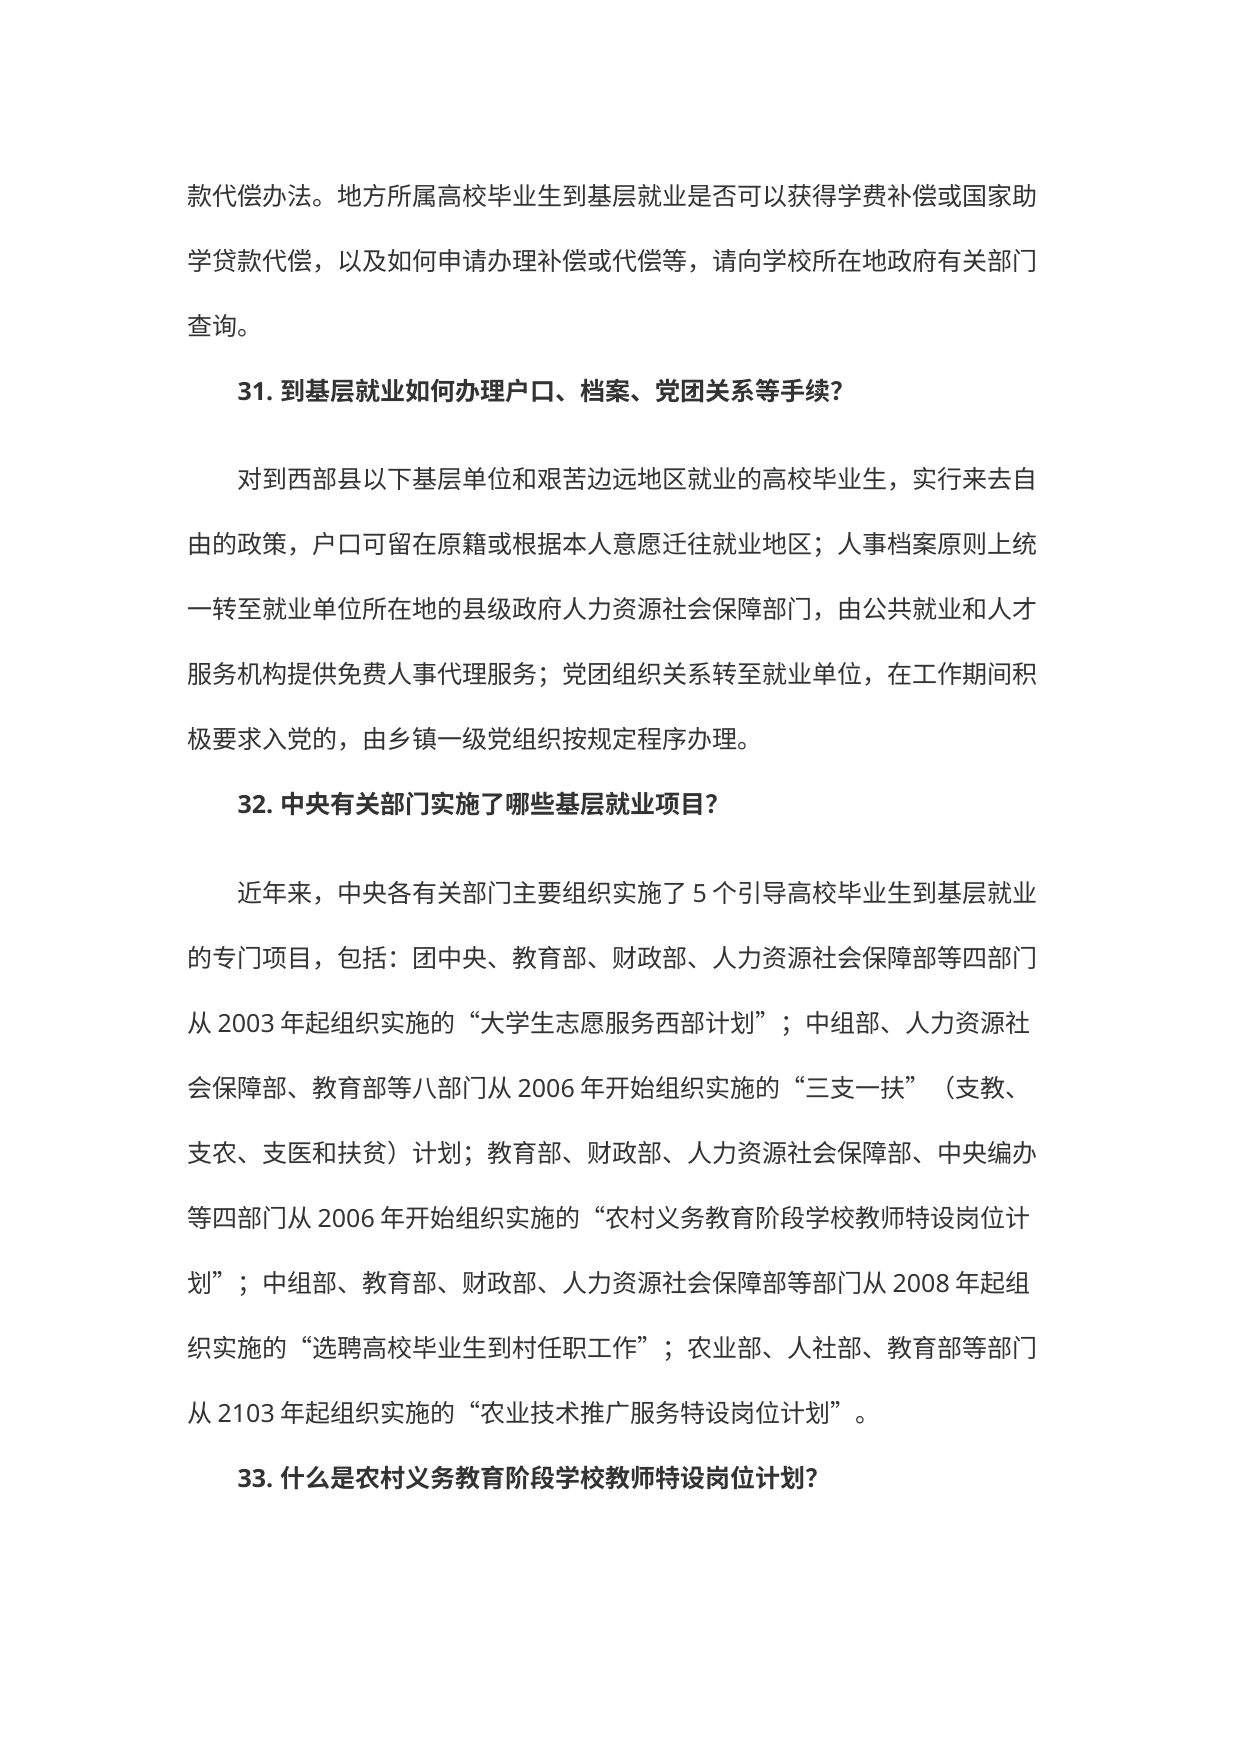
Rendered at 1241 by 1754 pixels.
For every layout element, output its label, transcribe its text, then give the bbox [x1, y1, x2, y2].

text 31. 到基层就业如何办理户口、档案、党团关系等手续？ [187, 357, 1053, 422]
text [187, 162, 1053, 357]
text 32. 中央有关部门实施了哪些基层就业项目？ [187, 770, 1053, 835]
text 近年来，中央各有关部门主要组织实施了5个引导高校毕业生到基层就业的专门项目，包括：团中央、教育部、财政部、人力资源社会保障部等四部门从2003年起组织实施的“大学生志愿服务西部计划”；中组部、人力资源社会保障部、教育部等八部门从2006年开始组织实施的“三支一扶”（支教、支农、支医和扶贫）计划；教育部、财政部、人力资源社会保障部、中央编办等四部门从2006年开始组织实施的“农村义务教育阶段学校教师特设岗位计划”；中组部、教育部、财政部、人力资源社会保障部等部门从2008年起组织实施的“选聘高校毕业生到村任职工作”；农业部、人社部、教育部等部门从2103年起组织实施的“农业技术推广服务特设岗位计划”。 [187, 859, 1053, 1444]
text 对到西部县以下基层单位和艰苦边远地区就业的高校毕业生，实行来去自由的政策，户口可留在原籍或根据本人意愿迁往就业地区；人事档案原则上统一转至就业单位所在地的县级政府人力资源社会保障部门，由公共就业和人才服务机构提供免费人事代理服务；党团组织关系转至就业单位，在工作期间积极要求入党的，由乡镇一级党组织按规定程序办理。 [187, 445, 1053, 770]
text 33. 什么是农村义务教育阶段学校教师特设岗位计划？ [187, 1444, 1053, 1509]
